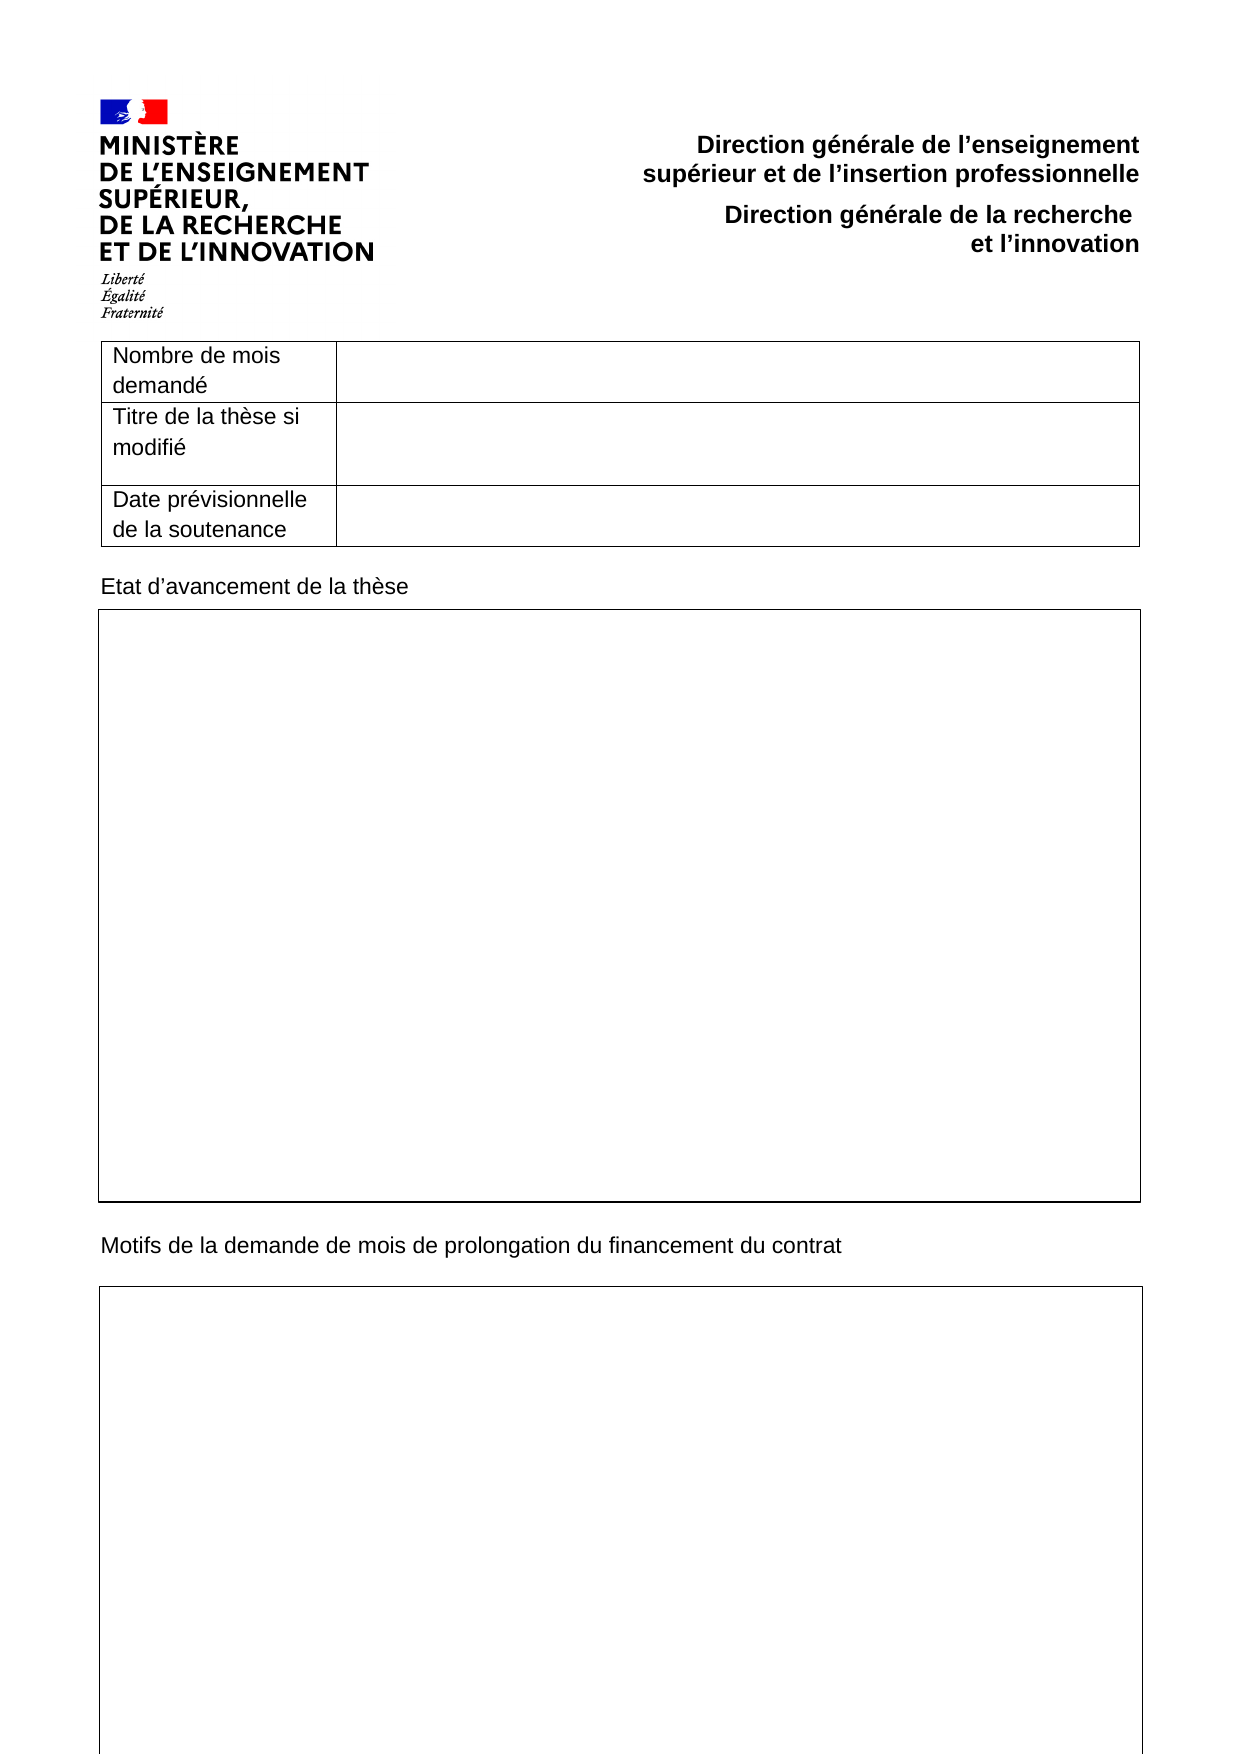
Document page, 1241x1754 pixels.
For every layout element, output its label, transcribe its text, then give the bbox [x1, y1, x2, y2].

table_header [337, 342, 1139, 402]
table_cell Titre de la thèse si modifié [102, 403, 336, 484]
table_cell [337, 486, 1139, 546]
text Motifs de la demande de mois de prolongation du financement du contrat [100, 1232, 1140, 1258]
text Etat d’avancement de la thèse [100, 573, 1140, 599]
picture [76, 75, 397, 342]
table_cell Date prévisionnelle de la soutenance [102, 486, 336, 546]
table_cell [337, 403, 1139, 484]
table_header Nombre de mois demandé [102, 342, 336, 402]
